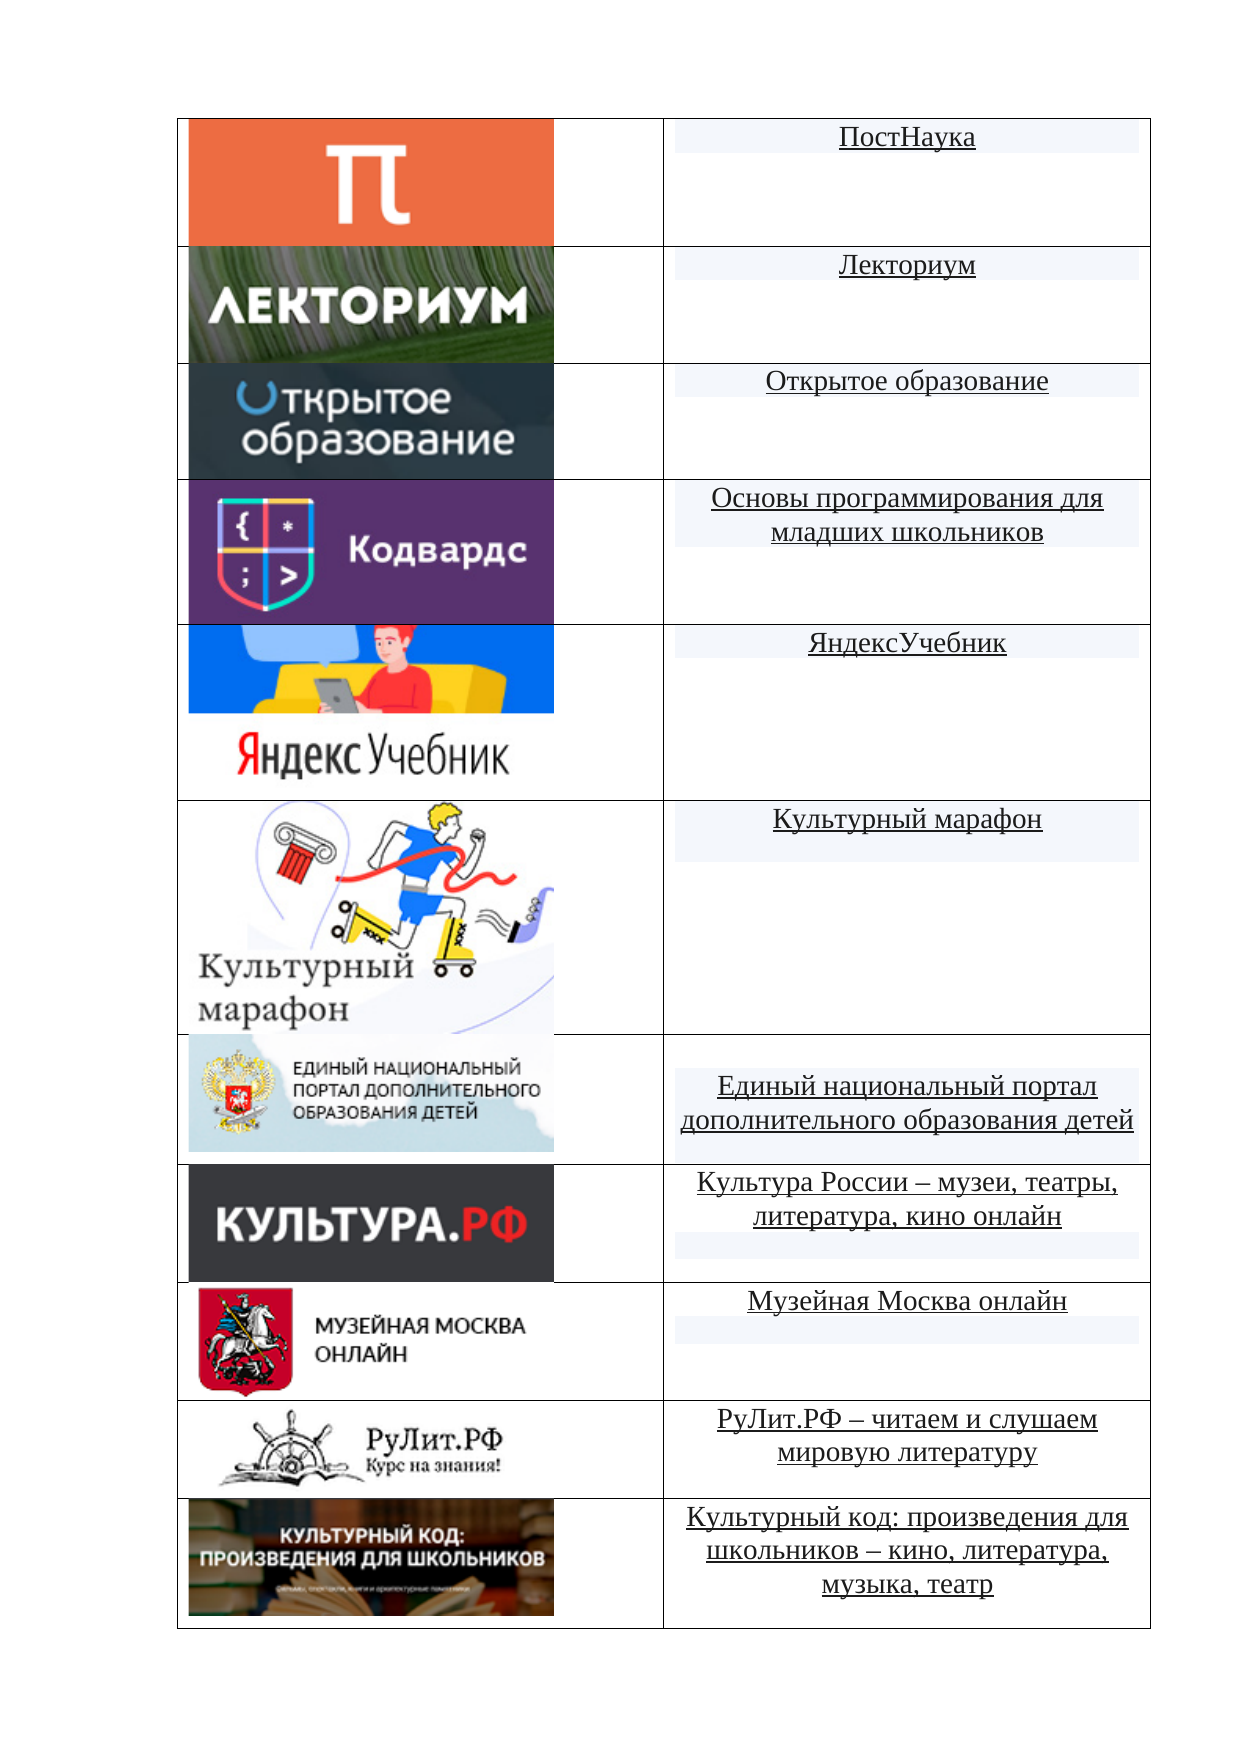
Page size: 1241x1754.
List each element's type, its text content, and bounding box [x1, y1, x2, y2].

table_cell Музейная Москва онлайн [664, 1283, 1150, 1400]
table_cell [178, 364, 188, 479]
table_cell [554, 625, 663, 800]
table_cell Единый национальный портал дополнительного образования детей [664, 1035, 1150, 1163]
picture [188, 801, 554, 1152]
table_cell [178, 119, 188, 246]
table_cell [554, 1165, 663, 1282]
table_cell Лекториум [664, 247, 1150, 362]
table_cell [178, 801, 188, 1034]
table_cell [178, 247, 188, 362]
table_cell [178, 1499, 663, 1627]
table_cell [554, 1283, 663, 1400]
picture [188, 625, 554, 800]
table_cell Открытое образование [664, 364, 1150, 479]
table_cell [554, 480, 663, 624]
picture [188, 119, 554, 479]
table_cell [178, 1401, 188, 1498]
table_cell [178, 625, 188, 800]
table_cell [178, 480, 188, 624]
table_cell [554, 1401, 663, 1498]
table_cell Основы программирования для младших школьников [664, 480, 1150, 624]
table_cell [178, 1283, 188, 1400]
table_cell Культурный марафон [664, 801, 1150, 1034]
table_cell [178, 1165, 188, 1282]
picture [188, 480, 554, 624]
table_cell РуЛит.РФ – читаем и слушаем мировую литературу [664, 1401, 1150, 1498]
picture [188, 1164, 554, 1400]
table_cell [554, 801, 663, 1034]
table_cell [554, 364, 663, 479]
table_cell Культура России – музеи, театры, литература, кино онлайн [664, 1165, 1150, 1282]
table_cell ЯндексУчебник [664, 625, 1150, 800]
table_cell [554, 119, 663, 246]
picture [188, 1401, 554, 1616]
table_cell [554, 247, 663, 362]
table_cell [178, 1035, 663, 1163]
table_cell ПостНаука [664, 119, 1150, 246]
table_cell Культурный код: произведения для школьников – кино, литература, музыка, театр [664, 1499, 1150, 1627]
